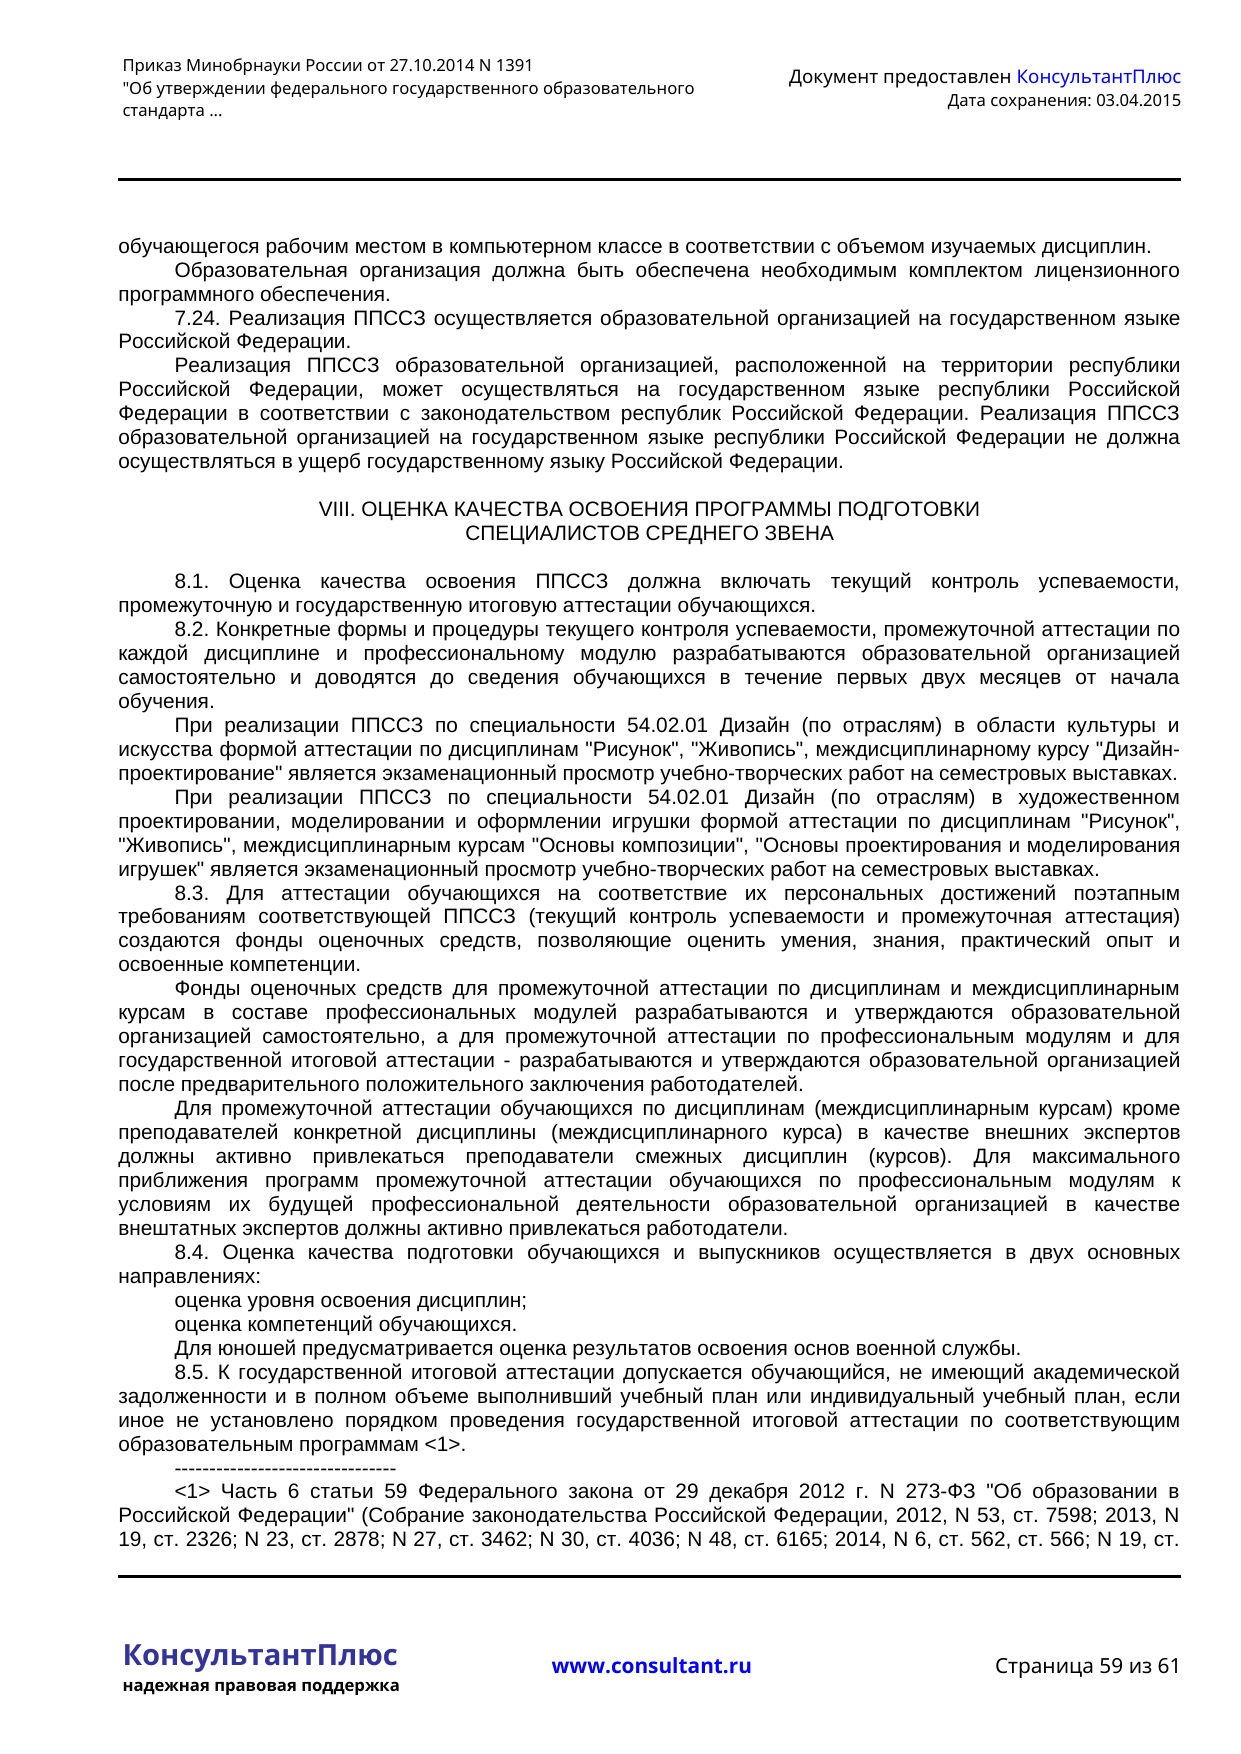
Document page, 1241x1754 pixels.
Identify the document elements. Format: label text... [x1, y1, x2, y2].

text -------------------------------- [118, 1455, 1181, 1479]
text СПЕЦИАЛИСТОВ СРЕДНЕГО ЗВЕНА [118, 521, 1181, 545]
text 8.2. Конкретные формы и процедуры текущего контроля успеваемости, промежуточной аттестации по каждой дисциплине и профессиональному модулю разрабатываются образовательной организацией самостоятельно и доводятся до сведения обучающихся в течение первых двух месяцев от начала обучения. [118, 617, 1181, 713]
text Образовательная организация должна быть обеспечена необходимым комплектом лицензионного программного обеспечения. [118, 257, 1181, 305]
text оценка уровня освоения дисциплин; [118, 1288, 1181, 1312]
text Фонды оценочных средств для промежуточной аттестации по дисциплинам и междисциплинарным курсам в составе профессиональных модулей разрабатываются и утверждаются образовательной организацией самостоятельно, а для промежуточной аттестации по профессиональным модулям и для государственной итоговой аттестации - разрабатываются и утверждаются образовательной организацией после предварительного положительного заключения работодателей. [118, 976, 1181, 1096]
text оценка компетенций обучающихся. [118, 1312, 1181, 1336]
text Реализация ППССЗ образовательной организацией, расположенной на территории республики Российской Федерации, может осуществляться на государственном языке республики Российской Федерации в соответствии с законодательством республик Российской Федерации. Реализация ППССЗ образовательной организацией на государственном языке республики Российской Федерации не должна осуществляться в ущерб государственному языку Российской Федерации. [118, 353, 1181, 473]
text Для промежуточной аттестации обучающихся по дисциплинам (междисциплинарным курсам) кроме преподавателей конкретной дисциплины (междисциплинарного курса) в качестве внешних экспертов должны активно привлекаться преподаватели смежных дисциплин (курсов). Для максимального приближения программ промежуточной аттестации обучающихся по профессиональным модулям к условиям их будущей профессиональной деятельности образовательной организацией в качестве внештатных экспертов должны активно привлекаться работодатели. [118, 1096, 1181, 1240]
text При реализации ППССЗ по специальности 54.02.01 Дизайн (по отраслям) в художественном проектировании, моделировании и оформлении игрушки формой аттестации по дисциплинам "Рисунок", "Живопись", междисциплинарным курсам "Основы композиции", "Основы проектирования и моделирования игрушек" является экзаменационный просмотр учебно-творческих работ на семестровых выставках. [118, 784, 1181, 880]
text 8.3. Для аттестации обучающихся на соответствие их персональных достижений поэтапным требованиям соответствующей ППССЗ (текущий контроль успеваемости и промежуточная аттестация) создаются фонды оценочных средств, позволяющие оценить умения, знания, практический опыт и освоенные компетенции. [118, 880, 1181, 976]
text VIII. ОЦЕНКА КАЧЕСТВА ОСВОЕНИЯ ПРОГРАММЫ ПОДГОТОВКИ [118, 497, 1181, 521]
text 8.5. К государственной итоговой аттестации допускается обучающийся, не имеющий академической задолженности и в полном объеме выполнивший учебный план или индивидуальный учебный план, если иное не установлено порядком проведения государственной итоговой аттестации по соответствующим образовательным программам <1>. [118, 1359, 1181, 1455]
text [118, 233, 1181, 257]
text 8.1. Оценка качества освоения ППССЗ должна включать текущий контроль успеваемости, промежуточную и государственную итоговую аттестации обучающихся. [118, 569, 1181, 617]
text Для юношей предусматривается оценка результатов освоения основ военной службы. [118, 1336, 1181, 1359]
text 7.24. Реализация ППССЗ осуществляется образовательной организацией на государственном языке Российской Федерации. [118, 305, 1181, 353]
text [118, 1479, 1181, 1551]
text 8.4. Оценка качества подготовки обучающихся и выпускников осуществляется в двух основных направлениях: [118, 1240, 1181, 1288]
text При реализации ППССЗ по специальности 54.02.01 Дизайн (по отраслям) в области культуры и искусства формой аттестации по дисциплинам "Рисунок", "Живопись", междисциплинарному курсу "Дизайн-проектирование" является экзаменационный просмотр учебно-творческих работ на семестровых выставках. [118, 713, 1181, 784]
